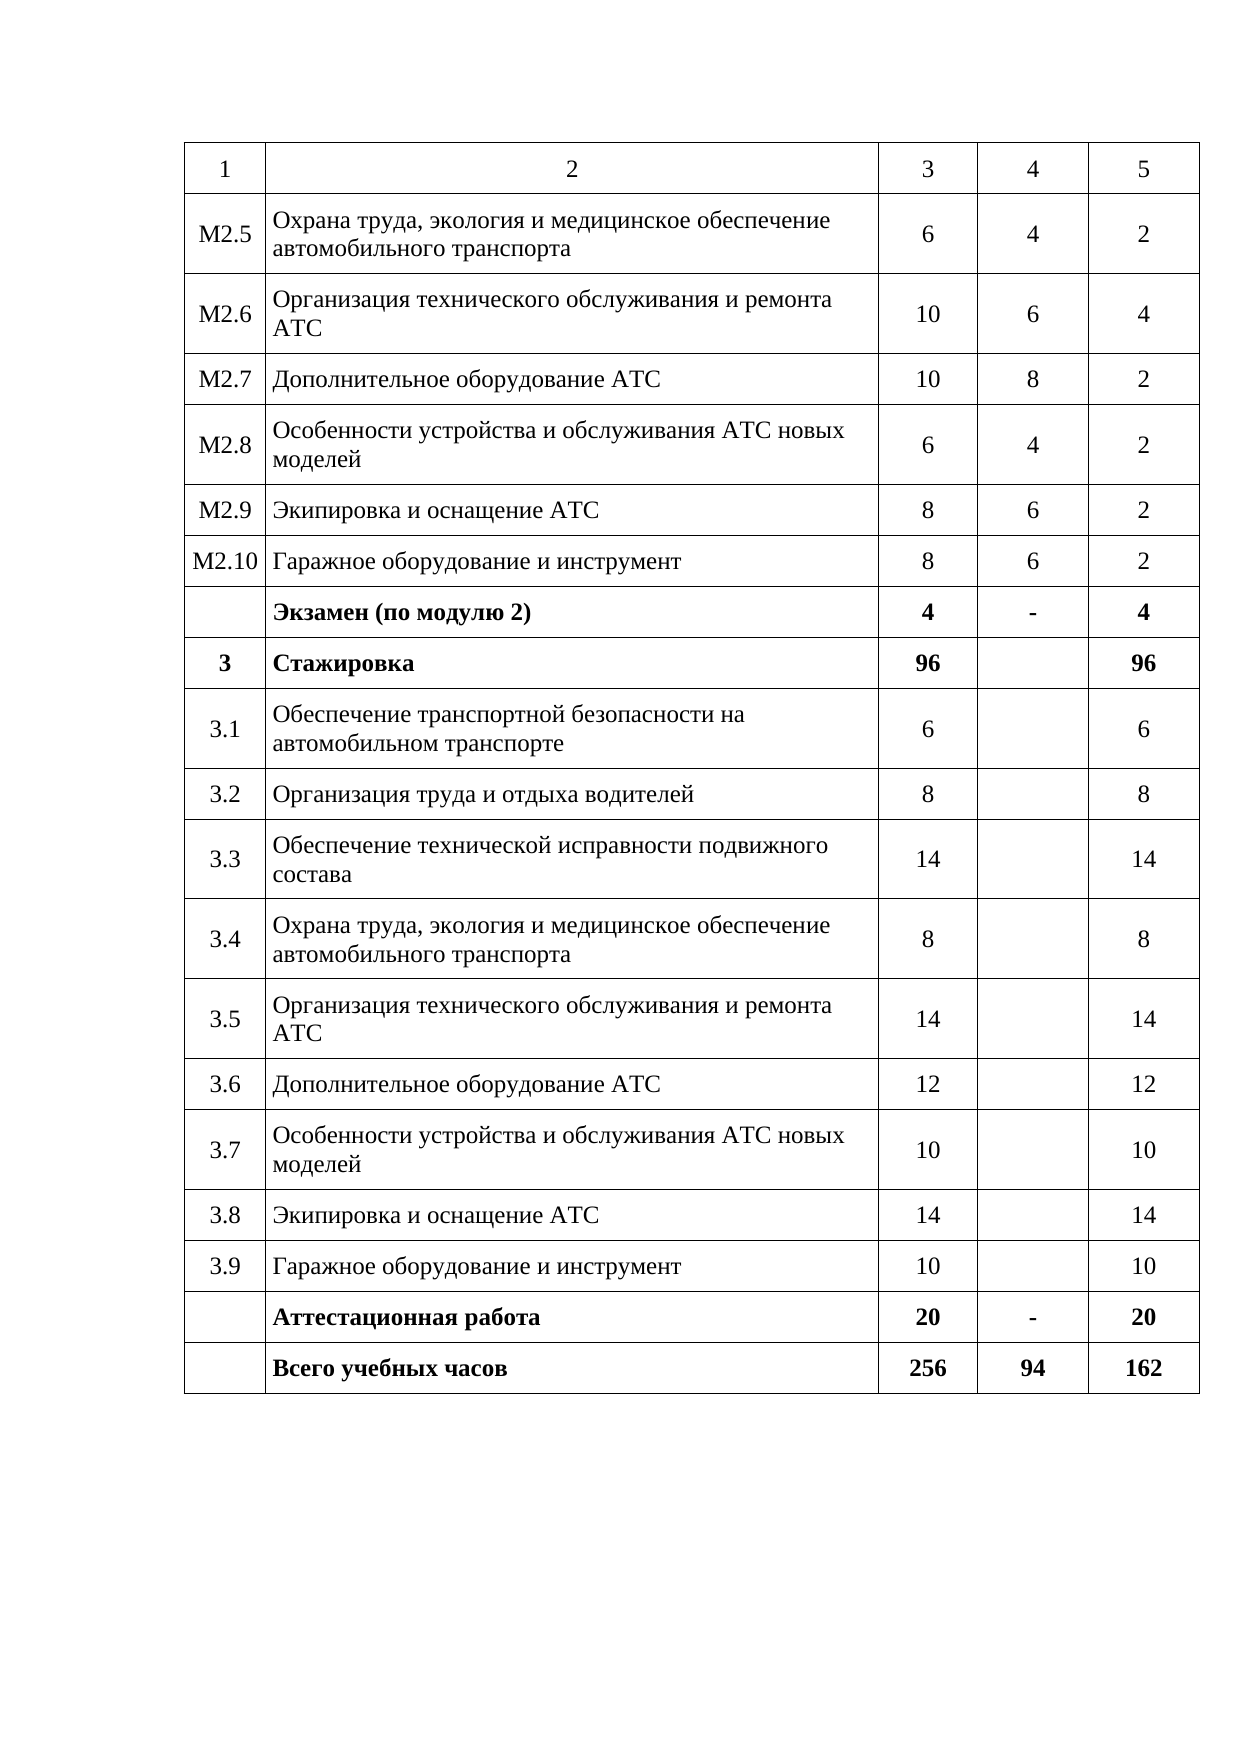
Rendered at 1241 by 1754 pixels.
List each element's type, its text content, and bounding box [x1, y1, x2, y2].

table_cell 3.3 [185, 820, 265, 898]
table_cell [978, 820, 1088, 898]
table_cell Аттестационная работа [266, 1292, 878, 1342]
table_cell 2 [1089, 536, 1199, 586]
table_cell 4 [1089, 274, 1199, 353]
table_cell 3 [185, 638, 265, 688]
table_cell 94 [978, 1343, 1088, 1393]
table_cell 14 [879, 1190, 977, 1240]
table_header 4 [978, 143, 1088, 193]
table_cell Гаражное оборудование и инструмент [266, 536, 878, 586]
table_cell 2 [1089, 485, 1199, 534]
table_cell Обеспечение транспортной безопасности на автомобильном транспорте [266, 689, 878, 767]
table_cell 14 [1089, 820, 1199, 898]
table_cell Организация технического обслуживания и ремонта АТС [266, 274, 878, 353]
table_header 2 [266, 143, 878, 193]
table_cell 8 [879, 485, 977, 534]
table_cell Дополнительное оборудование АТС [266, 354, 878, 404]
table_cell Экипировка и оснащение АТС [266, 1190, 878, 1240]
table_cell 6 [879, 194, 977, 273]
table_cell Особенности устройства и обслуживания АТС новых моделей [266, 405, 878, 483]
table_cell 6 [978, 274, 1088, 353]
table_cell Экзамен (по модулю 2) [266, 587, 878, 637]
table_cell Охрана труда, экология и медицинское обеспечение автомобильного транспорта [266, 899, 878, 978]
table_cell 3.7 [185, 1110, 265, 1189]
table_cell 14 [879, 820, 977, 898]
table_cell [978, 899, 1088, 978]
table_cell [185, 587, 265, 637]
table_cell [978, 1190, 1088, 1240]
table_cell [185, 1292, 265, 1342]
table_cell 3.6 [185, 1059, 265, 1109]
table_cell Организация технического обслуживания и ремонта АТС [266, 979, 878, 1058]
table_cell 2 [1089, 354, 1199, 404]
table_cell 96 [1089, 638, 1199, 688]
table_cell 3.1 [185, 689, 265, 767]
table_cell 14 [879, 979, 977, 1058]
table_cell - [978, 1292, 1088, 1342]
table_cell 6 [1089, 689, 1199, 767]
table_cell М2.10 [185, 536, 265, 586]
table_header 5 [1089, 143, 1199, 193]
table_cell 10 [1089, 1241, 1199, 1291]
table_cell 10 [879, 1110, 977, 1189]
table_cell - [978, 587, 1088, 637]
table_cell 10 [1089, 1110, 1199, 1189]
table_cell Экипировка и оснащение АТС [266, 485, 878, 534]
table_cell Гаражное оборудование и инструмент [266, 1241, 878, 1291]
table_cell 4 [1089, 587, 1199, 637]
table_cell Особенности устройства и обслуживания АТС новых моделей [266, 1110, 878, 1189]
table_cell 2 [1089, 405, 1199, 483]
table_cell М2.5 [185, 194, 265, 273]
table_cell 20 [1089, 1292, 1199, 1342]
table_cell 6 [879, 405, 977, 483]
table_cell 8 [1089, 899, 1199, 978]
table_cell 3.8 [185, 1190, 265, 1240]
table_cell 3.5 [185, 979, 265, 1058]
table_cell М2.9 [185, 485, 265, 534]
table_header 3 [879, 143, 977, 193]
table_cell 6 [978, 485, 1088, 534]
table_cell 3.2 [185, 769, 265, 818]
table_cell 6 [879, 689, 977, 767]
table_cell 96 [879, 638, 977, 688]
table_cell 8 [879, 899, 977, 978]
table_cell [978, 769, 1088, 818]
table_cell 4 [978, 405, 1088, 483]
table_cell 6 [978, 536, 1088, 586]
table_cell [978, 638, 1088, 688]
table_cell 256 [879, 1343, 977, 1393]
table_cell 14 [1089, 979, 1199, 1058]
table_cell 2 [1089, 194, 1199, 273]
table_cell Обеспечение технической исправности подвижного состава [266, 820, 878, 898]
table_cell [185, 1343, 265, 1393]
table_cell 4 [879, 587, 977, 637]
table_cell Дополнительное оборудование АТС [266, 1059, 878, 1109]
table_cell 4 [978, 194, 1088, 273]
table_cell Организация труда и отдыха водителей [266, 769, 878, 818]
table_cell 20 [879, 1292, 977, 1342]
table_cell [978, 689, 1088, 767]
table_cell [978, 979, 1088, 1058]
table_cell 162 [1089, 1343, 1199, 1393]
table_cell 3.9 [185, 1241, 265, 1291]
table_cell Всего учебных часов [266, 1343, 878, 1393]
table_cell М2.7 [185, 354, 265, 404]
table_cell М2.8 [185, 405, 265, 483]
table_cell [978, 1110, 1088, 1189]
table_cell 10 [879, 354, 977, 404]
table_cell 10 [879, 1241, 977, 1291]
table_cell 8 [1089, 769, 1199, 818]
table_cell [978, 1241, 1088, 1291]
table_cell 8 [978, 354, 1088, 404]
table_cell 8 [879, 769, 977, 818]
table_cell 3.4 [185, 899, 265, 978]
table_cell [978, 1059, 1088, 1109]
table_cell 8 [879, 536, 977, 586]
table_cell 10 [879, 274, 977, 353]
table_cell Стажировка [266, 638, 878, 688]
table_cell Охрана труда, экология и медицинское обеспечение автомобильного транспорта [266, 194, 878, 273]
table_cell 12 [879, 1059, 977, 1109]
table_cell 14 [1089, 1190, 1199, 1240]
table_header 1 [185, 143, 265, 193]
table_cell М2.6 [185, 274, 265, 353]
table_cell 12 [1089, 1059, 1199, 1109]
